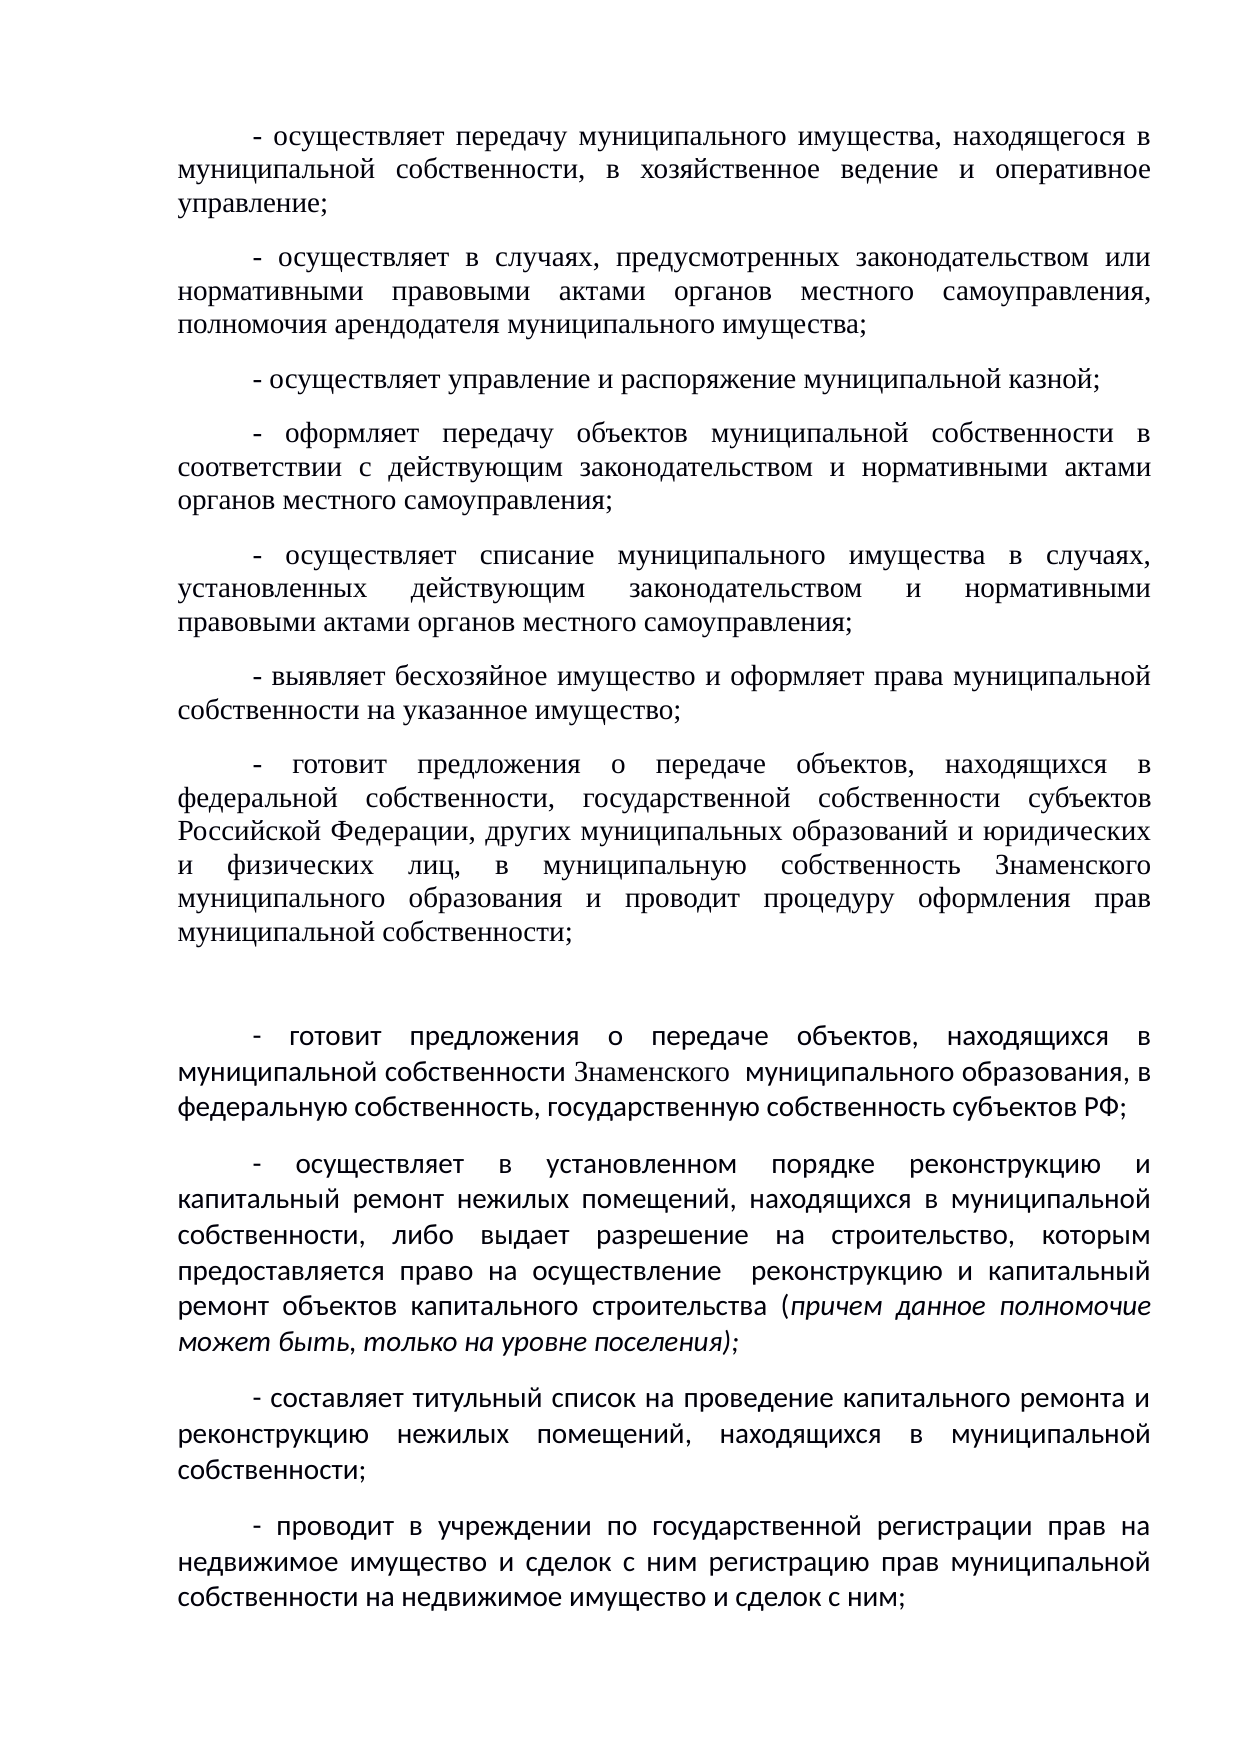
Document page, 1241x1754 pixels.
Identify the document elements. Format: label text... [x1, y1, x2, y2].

text - готовит предложения о передаче объектов, находящихся в федеральной собственности, государственной собственности субъектов Российской Федерации, других муниципальных образований и юридических и физических лиц, в муниципальную собственность Знаменского муниципального образования и проводит процедуру оформления прав муниципальной собственности; [177, 746, 1152, 947]
text - составляет титульный список на проведение капитального ремонта и реконструкцию нежилых помещений, находящихся в муниципальной собственности; [177, 1379, 1152, 1486]
text - осуществляет списание муниципального имущества в случаях, установленных действующим законодательством и нормативными правовыми актами органов местного самоуправления; [177, 537, 1152, 637]
text - проводит в учреждении по государственной регистрации прав на недвижимое имущество и сделок с ним регистрацию прав муниципальной собственности на недвижимое имущество и сделок с ним; [177, 1507, 1152, 1614]
text - оформляет передачу объектов муниципальной собственности в соответствии с действующим законодательством и нормативными актами органов местного самоуправления; [177, 415, 1152, 516]
text - выявляет бесхозяйное имущество и оформляет права муниципальной собственности на указанное имущество; [177, 658, 1152, 725]
text - готовит предложения о передаче объектов, находящихся в муниципальной собственности Знаменского муниципального образования, в федеральную собственность, государственную собственность субъектов РФ; [177, 1017, 1152, 1124]
text - осуществляет передачу муниципального имущества, находящегося в муниципальной собственности, в хозяйственное ведение и оперативное управление; [177, 118, 1152, 219]
text - осуществляет в случаях, предусмотренных законодательством или нормативными правовыми актами органов местного самоуправления, полномочия арендодателя муниципального имущества; [177, 239, 1152, 340]
text - осуществляет в установленном порядке реконструкцию и капитальный ремонт нежилых помещений, находящихся в муниципальной собственности, либо выдает разрешение на строительство, которым предоставляется право на осуществление реконструкцию и капитальный ремонт объектов капитального строительства (причем данное полномочие может быть, только на уровне поселения); [177, 1145, 1152, 1359]
text - осуществляет управление и распоряжение муниципальной казной; [177, 361, 1152, 394]
